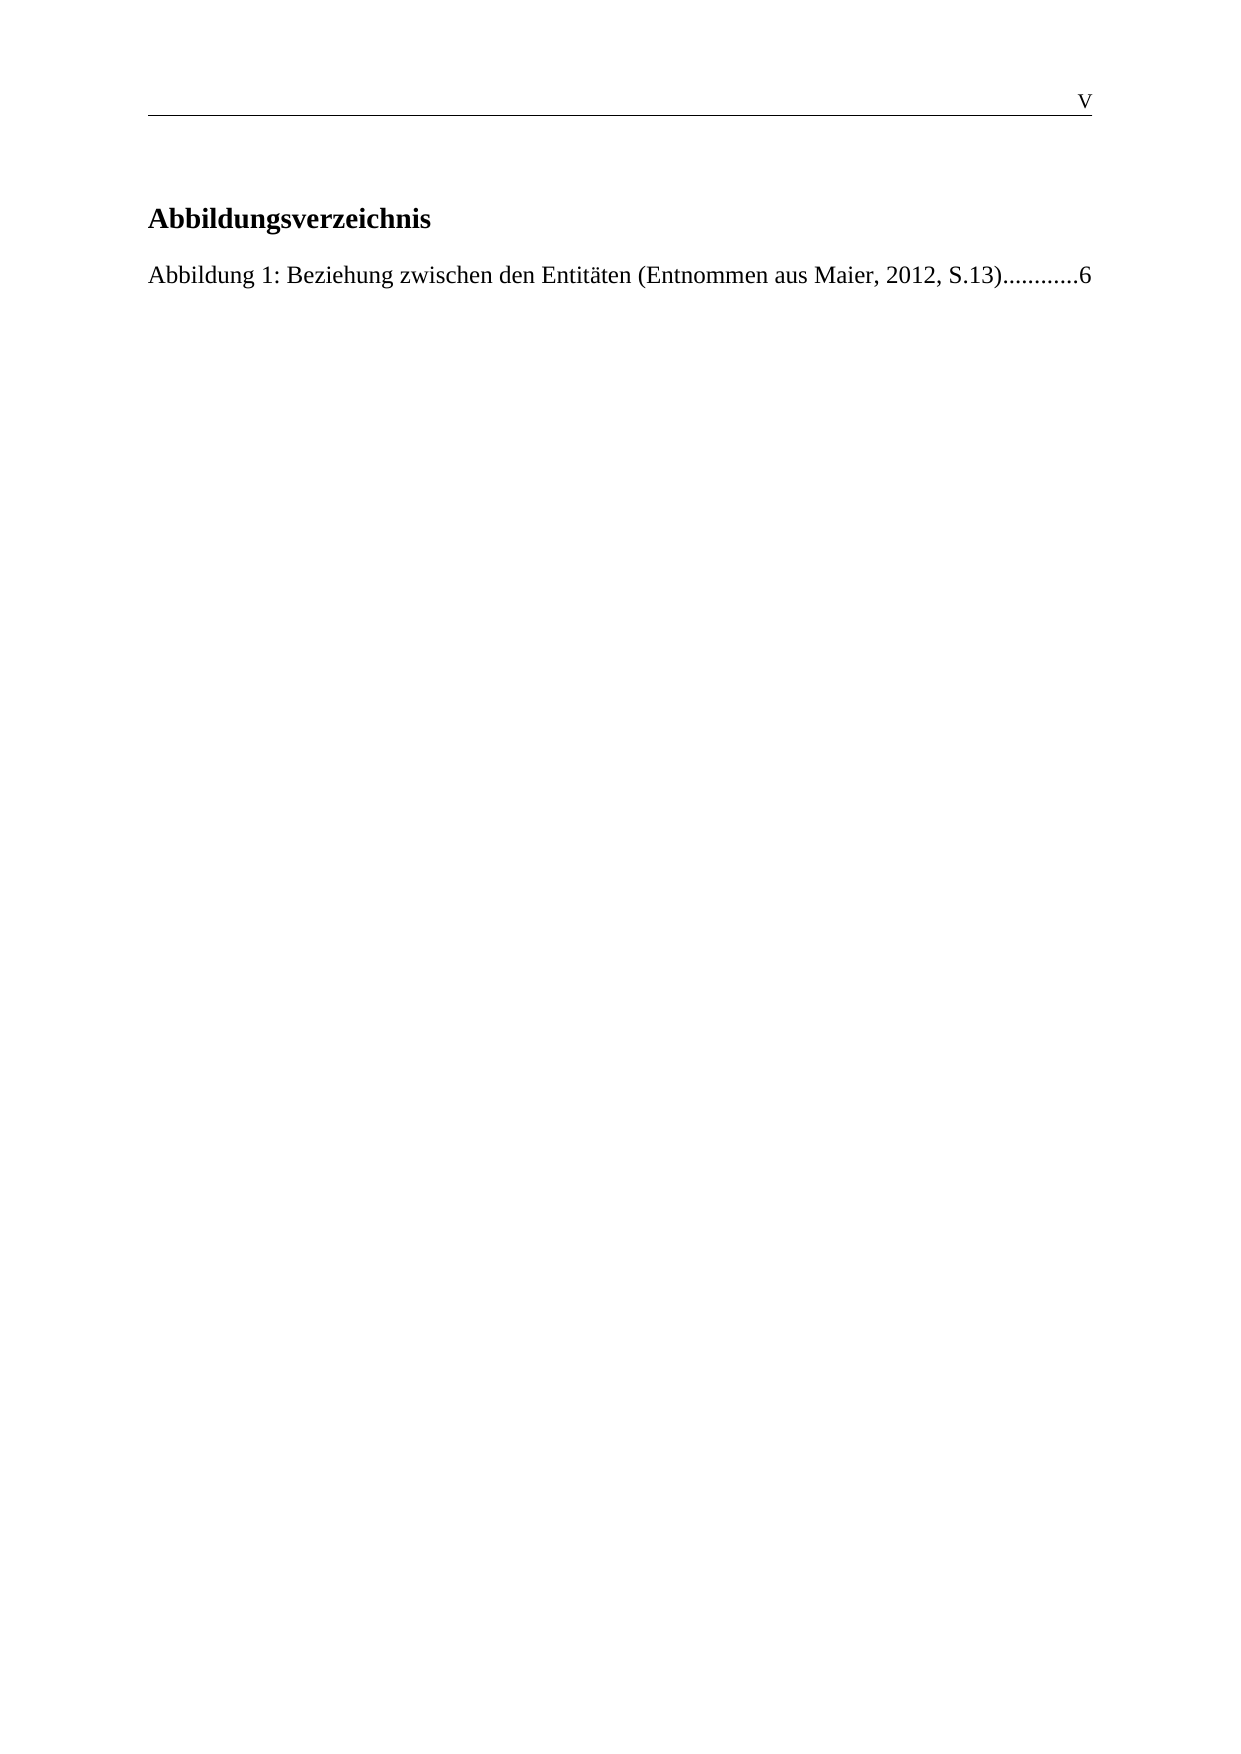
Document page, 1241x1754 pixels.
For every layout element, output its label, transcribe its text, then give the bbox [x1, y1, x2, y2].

text Abbildung 1: Beziehung zwischen den Entitäten (Entnommen aus Maier, 2012, S.13) 6 [148, 261, 1092, 289]
text Abbildungsverzeichnis [148, 202, 1092, 236]
